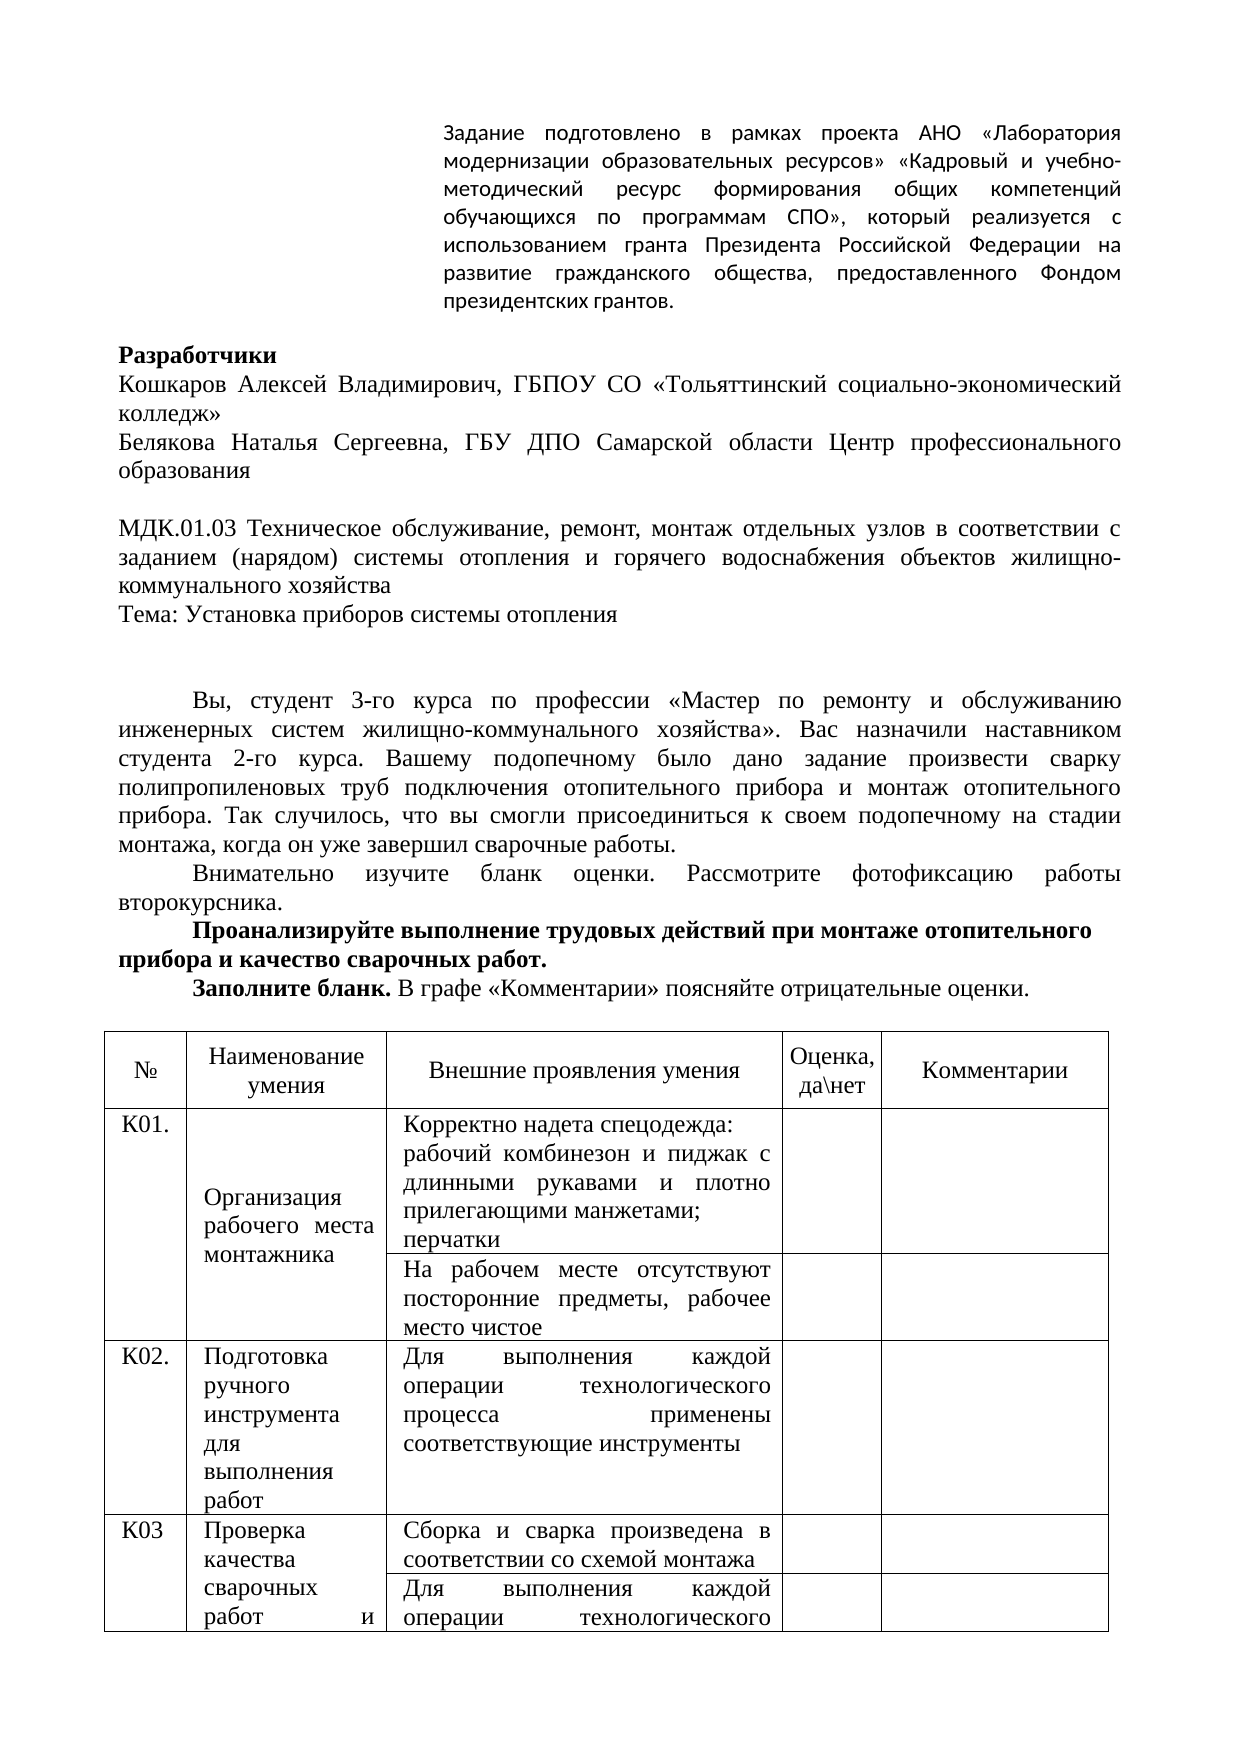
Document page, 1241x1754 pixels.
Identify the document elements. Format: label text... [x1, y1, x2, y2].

table_cell [882, 1109, 1108, 1253]
table_header Комментарии [882, 1032, 1108, 1108]
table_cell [387, 1574, 782, 1631]
table_header № [105, 1032, 186, 1108]
text Тема: Установка приборов системы отопления [118, 599, 1122, 628]
text Разработчики [118, 341, 1122, 369]
table_header Оценка, да\нет [783, 1032, 881, 1108]
table_cell Корректно надета спецодежда: рабочий комбинезон и пиджак с длинными рукавами и плотно прилегающими манжетами; перчатки [387, 1109, 782, 1253]
text Проанализируйте выполнение трудовых действий при монтаже отопительного прибора и качество сварочных работ. [118, 916, 1122, 973]
text Кошкаров Алексей Владимирович, ГБПОУ СО «Тольяттинский социально-экономический колледж» [118, 369, 1122, 427]
table_cell Подготовка ручного инструмента для выполнения работ [187, 1341, 386, 1514]
table_cell [783, 1574, 881, 1631]
table_cell На рабочем месте отсутствуют посторонние предметы, рабочее место чистое [387, 1254, 782, 1340]
table_cell Для выполнения каждой операции технологического процесса применены соответствующие инструменты [387, 1341, 782, 1514]
table_cell [882, 1574, 1108, 1631]
table_cell К03 [105, 1515, 186, 1631]
table_cell Сборка и сварка произведена в соответствии со схемой монтажа [387, 1515, 782, 1572]
table_cell [783, 1515, 881, 1572]
table_cell [783, 1254, 881, 1340]
text Заполните бланк. В графе «Комментарии» поясняйте отрицательные оценки. [118, 973, 1122, 1002]
table_header Наименование умения [187, 1032, 386, 1108]
text МДК.01.03 Техническое обслуживание, ремонт, монтаж отдельных узлов в соответствии с заданием (нарядом) системы отопления и горячего водоснабжения объектов жилищно-коммунального хозяйства [118, 513, 1122, 599]
text Белякова Наталья Сергеевна, ГБУ ДПО Самарской области Центр профессионального образования [118, 427, 1122, 484]
table_cell К02. [105, 1341, 186, 1514]
text Вы, студент 3-го курса по профессии «Мастер по ремонту и обслуживанию инженерных систем жилищно-коммунального хозяйства». Вас назначили наставником студента 2-го курса. Вашему подопечному было дано задание произвести сварку полипропиленовых труб подключения отопительного прибора и монтаж отопительного прибора. Так случилось, что вы смогли присоединиться к своем подопечному на стадии монтажа, когда он уже завершил сварочные работы. [118, 686, 1122, 858]
table_cell [783, 1341, 881, 1514]
table_cell [882, 1341, 1108, 1514]
table_cell Проверка качества сварочных работ и используемых материалов [187, 1515, 386, 1631]
table_cell К01. [105, 1109, 186, 1340]
table_cell [783, 1109, 881, 1253]
table_cell Организация рабочего места монтажника [187, 1109, 386, 1340]
table_cell [882, 1254, 1108, 1340]
text Задание подготовлено в рамках проекта АНО «Лаборатория модернизации образовательных ресурсов» «Кадровый и учебно-методический ресурс формирования общих компетенций обучающихся по программам СПО», который реализуется с использованием гранта Президента Российской Федерации на развитие гражданского общества, предоставленного Фондом президентских грантов. [443, 118, 1122, 314]
text Внимательно изучите бланк оценки. Рассмотрите фотофиксацию работы второкурсника. [118, 858, 1122, 916]
table_header Внешние проявления умения [387, 1032, 782, 1108]
table_cell [882, 1515, 1108, 1572]
